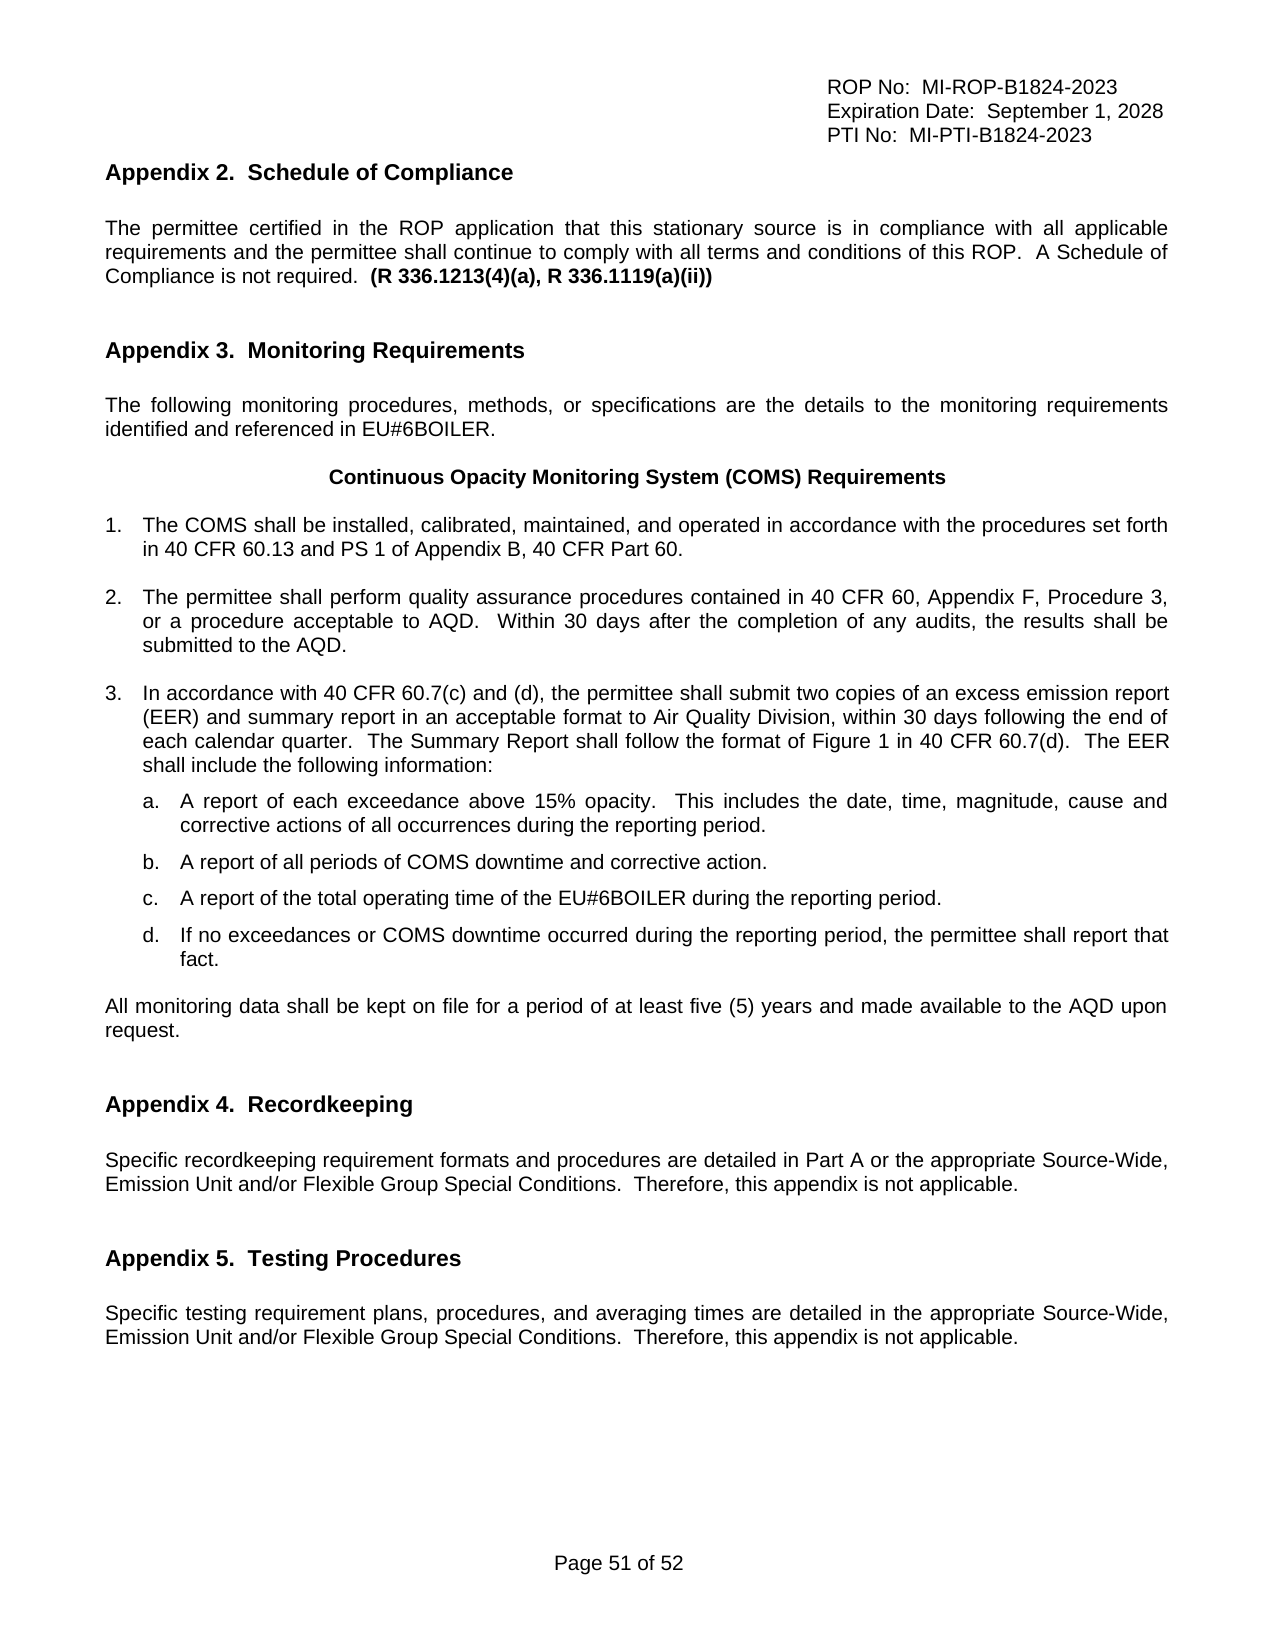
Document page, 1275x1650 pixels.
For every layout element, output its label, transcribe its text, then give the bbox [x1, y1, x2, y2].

text Specific testing requirement plans, procedures, and averaging times are detailed in the appropriate Source-Wide, Emission Unit and/or Flexible Group Special Conditions. Therefore, this appendix is not applicable. [105, 1301, 1170, 1349]
subtitle Appendix 2. Schedule of Compliance [105, 159, 1170, 186]
list The permittee shall perform quality assurance procedures contained in 40 CFR 60, Appendix F, Procedure 3, or a procedure acceptable to AQD. Within 30 days after the completion of any audits, the results shall be submitted to the AQD. [105, 585, 1170, 657]
list A report of each exceedance above 15% opacity. This includes the date, time, magnitude, cause and corrective actions of all occurrences during the reporting period. [142, 789, 1170, 837]
text The following monitoring procedures, methods, or specifications are the details to the monitoring requirements identified and referenced in EU#6BOILER. [105, 393, 1170, 441]
list If no exceedances or COMS downtime occurred during the reporting period, the permittee shall report that fact. [142, 922, 1170, 970]
text All monitoring data shall be kept on file for a period of at least five (5) years and made available to the AQD upon request. [105, 994, 1170, 1042]
list In accordance with 40 CFR 60.7(c) and (d), the permittee shall submit two copies of an excess emission report (EER) and summary report in an acceptable format to Air Quality Division, within 30 days following the end of each calendar quarter. The Summary Report shall follow the format of Figure 1 in 40 CFR 60.7(d). The EER shall include the following information: [105, 681, 1170, 777]
text Continuous Opacity Monitoring System (COMS) Requirements [105, 465, 1170, 489]
subtitle Appendix 4. Recordkeeping [105, 1091, 1170, 1118]
list A report of all periods of COMS downtime and corrective action. [142, 849, 1170, 873]
text The permittee certified in the ROP application that this stationary source is in compliance with all applicable requirements and the permittee shall continue to comply with all terms and conditions of this ROP. A Schedule of Compliance is not required. (R 336.1213(4)(a), R 336.1119(a)(ii)) [105, 216, 1170, 288]
text Specific recordkeeping requirement formats and procedures are detailed in Part A or the appropriate Source-Wide, Emission Unit and/or Flexible Group Special Conditions. Therefore, this appendix is not applicable. [105, 1148, 1170, 1196]
subtitle Appendix 5. Testing Procedures [105, 1245, 1170, 1271]
subtitle Appendix 3. Monitoring Requirements [105, 337, 1170, 363]
list A report of the total operating time of the EU#6BOILER during the reporting period. [142, 886, 1170, 910]
list The COMS shall be installed, calibrated, maintained, and operated in accordance with the procedures set forth in 40 CFR 60.13 and PS 1 of Appendix B, 40 CFR Part 60. [105, 513, 1170, 561]
